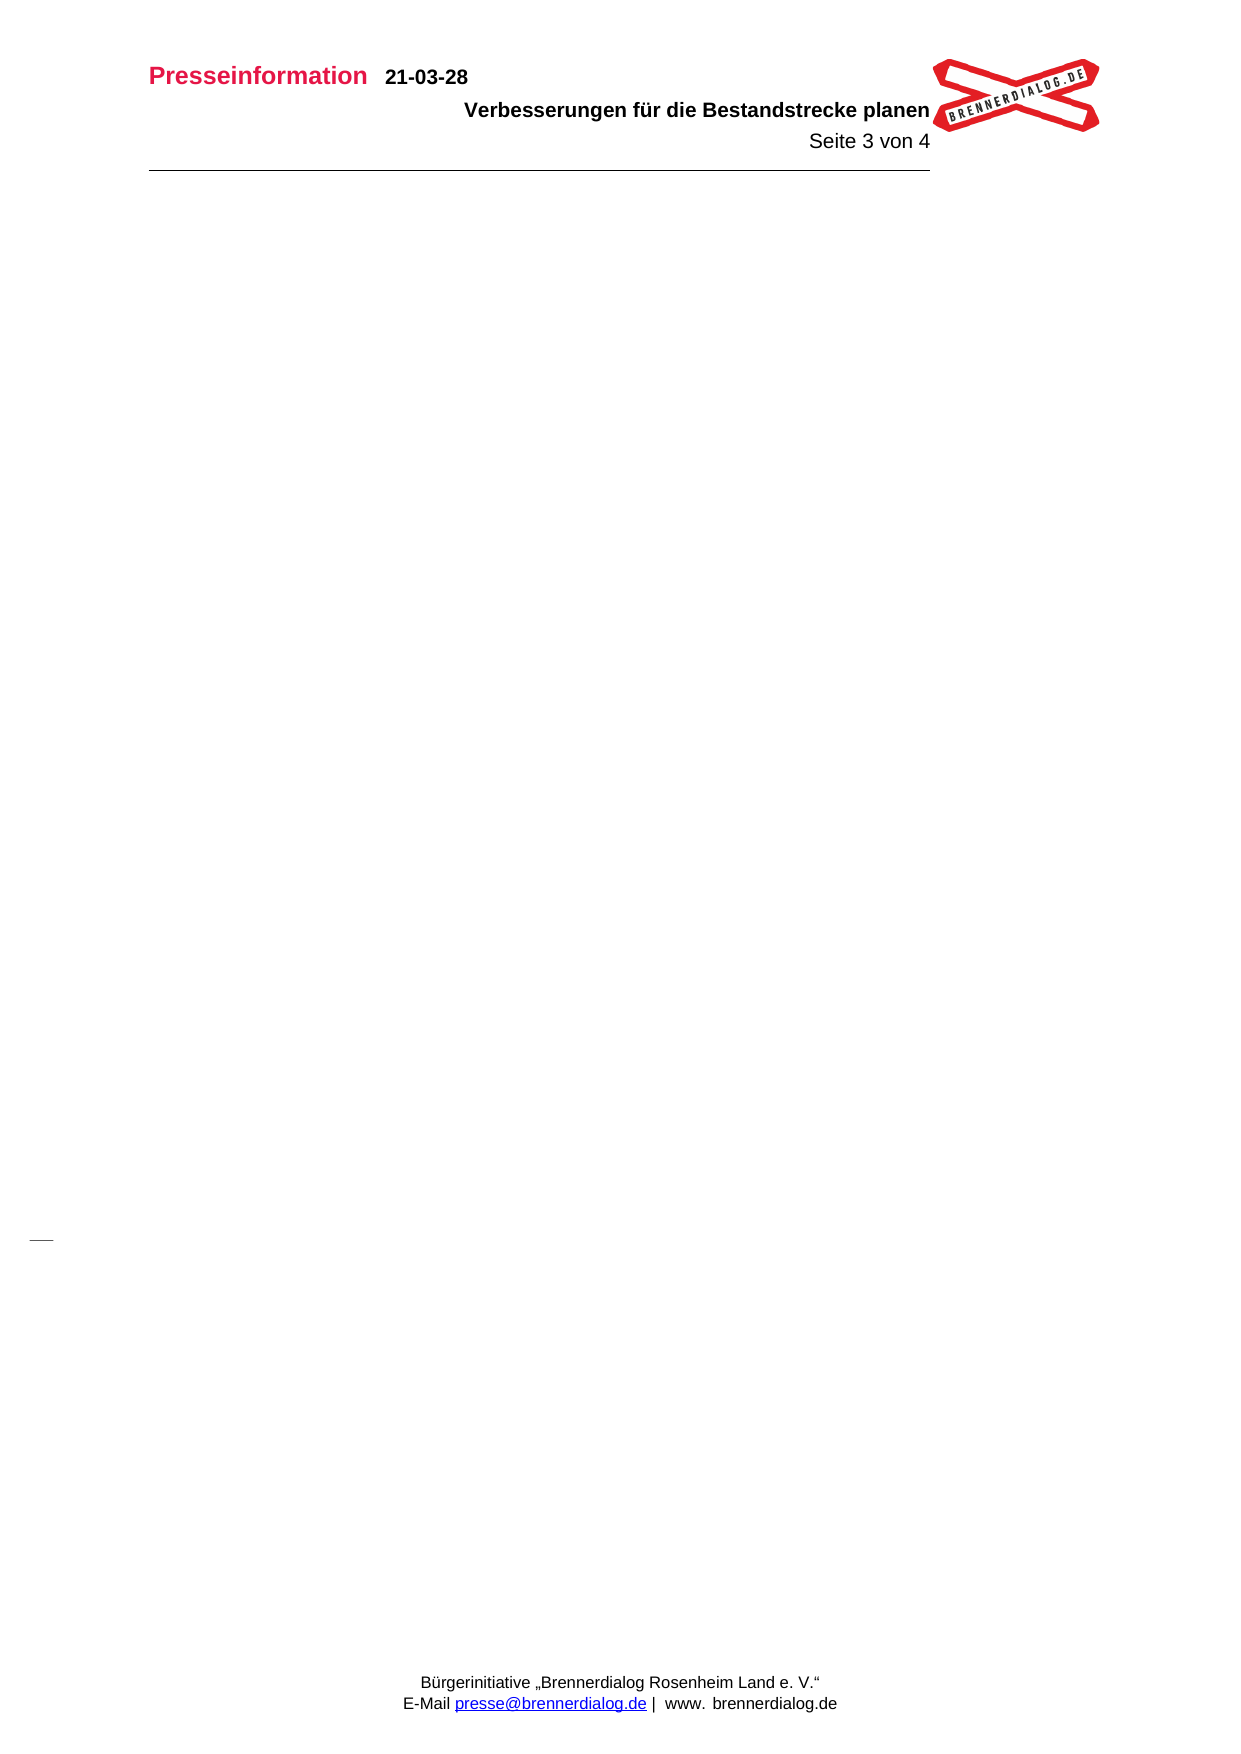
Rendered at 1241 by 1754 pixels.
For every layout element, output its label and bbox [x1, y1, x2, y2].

picture [932, 59, 1100, 132]
